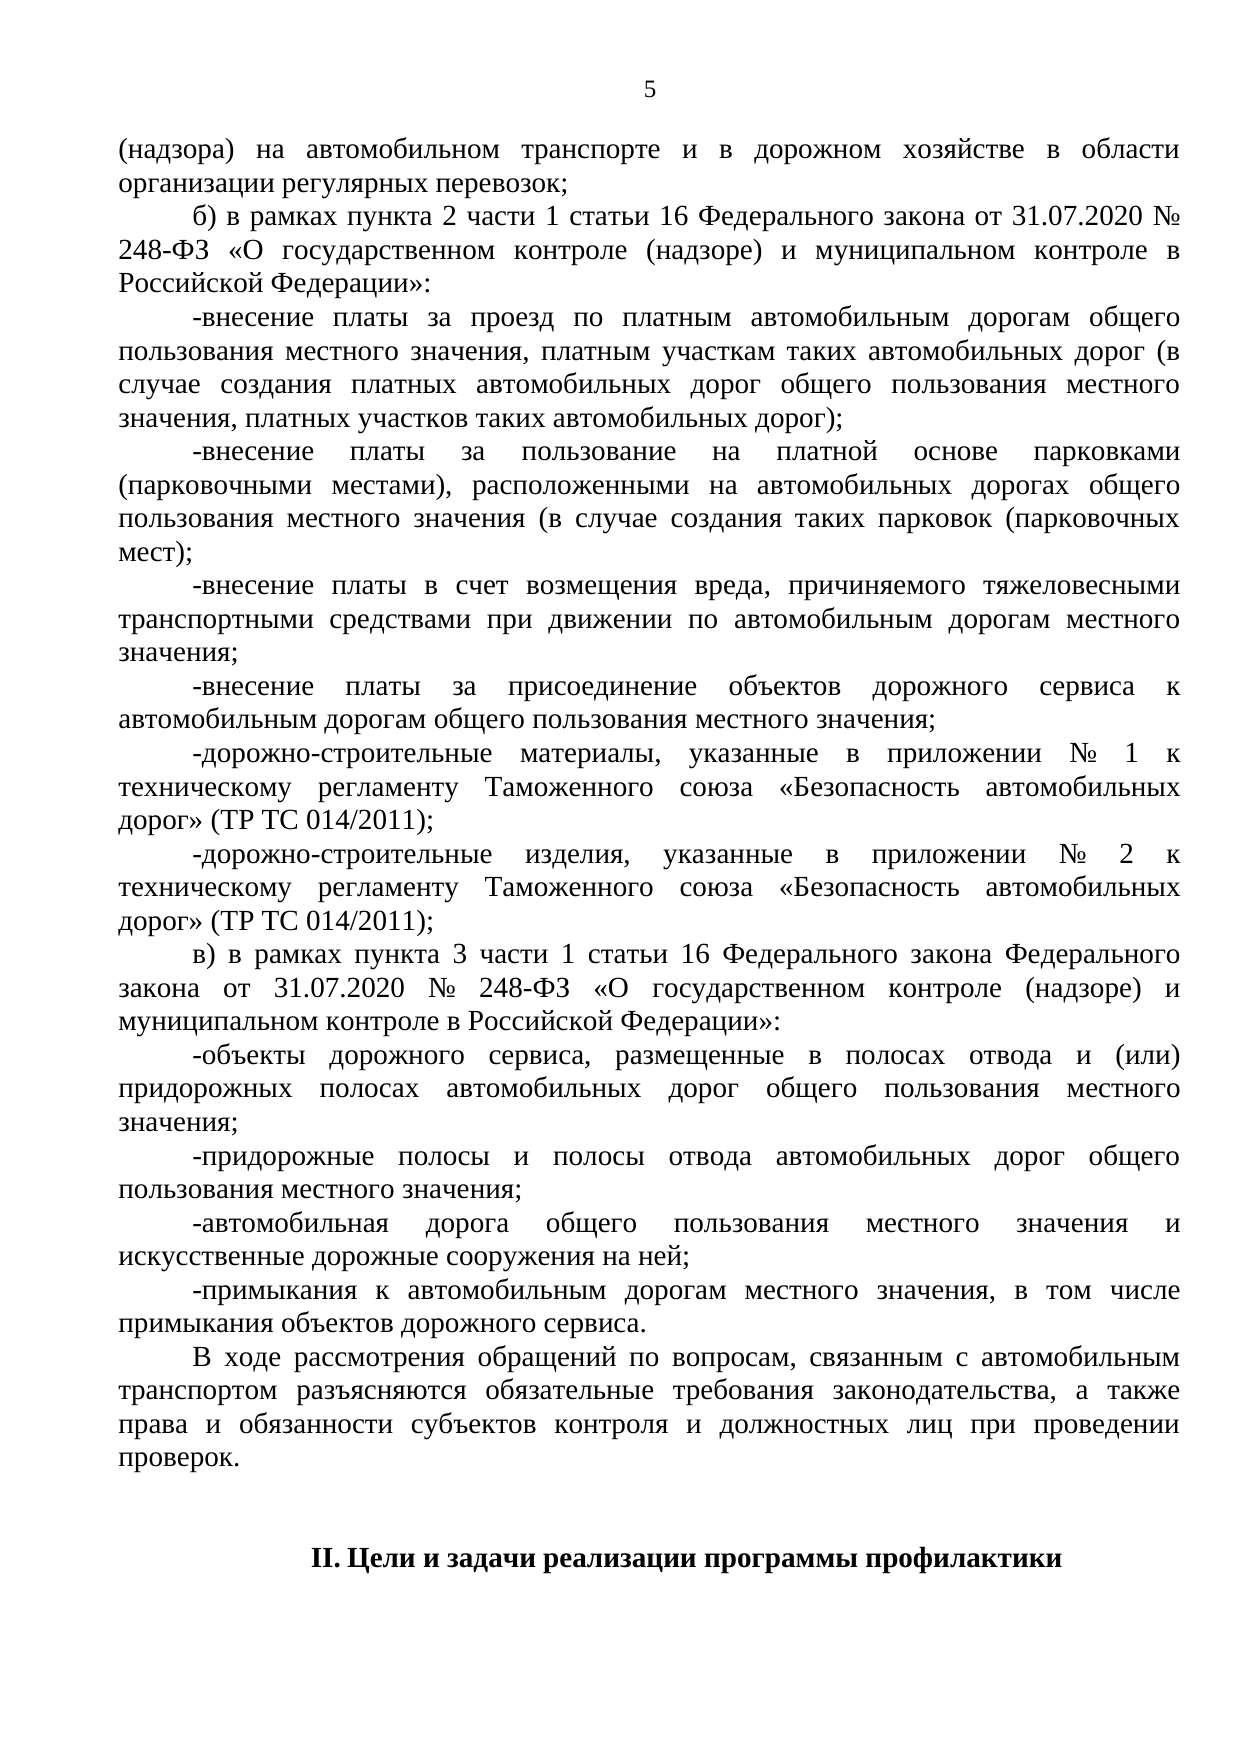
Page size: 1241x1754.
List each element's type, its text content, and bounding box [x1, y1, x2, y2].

text -внесение платы за пользование на платной основе парковками (парковочными местами), расположенными на автомобильных дорогах общего пользования местного значения (в случае создания таких парковок (парковочных мест); [118, 433, 1181, 567]
text -внесение платы за присоединение объектов дорожного сервиса к автомобильным дорогам общего пользования местного значения; [118, 668, 1181, 735]
text в) в рамках пункта 3 части 1 статьи 16 Федерального закона Федерального закона от 31.07.2020 № 248-ФЗ «О государственном контроле (надзоре) и муниципальном контроле в Российской Федерации»: [118, 936, 1181, 1037]
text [118, 131, 1181, 198]
text II. Цели и задачи реализации программы профилактики [118, 1540, 1181, 1574]
text -дорожно-строительные материалы, указанные в приложении № 1 к техническому регламенту Таможенного союза «Безопасность автомобильных дорог» (ТР ТС 014/2011); [118, 735, 1181, 836]
text -дорожно-строительные изделия, указанные в приложении № 2 к техническому регламенту Таможенного союза «Безопасность автомобильных дорог» (ТР ТС 014/2011); [118, 836, 1181, 936]
text В ходе рассмотрения обращений по вопросам, связанным с автомобильным транспортом разъясняются обязательные требования законодательства, а также права и обязанности субъектов контроля и должностных лиц при проведении проверок. [118, 1339, 1181, 1473]
text -объекты дорожного сервиса, размещенные в полосах отвода и (или) придорожных полосах автомобильных дорог общего пользования местного значения; [118, 1037, 1181, 1138]
text б) в рамках пункта 2 части 1 статьи 16 Федерального закона от 31.07.2020 № 248-ФЗ «О государственном контроле (надзоре) и муниципальном контроле в Российской Федерации»: [118, 198, 1181, 299]
text -внесение платы за проезд по платным автомобильным дорогам общего пользования местного значения, платным участкам таких автомобильных дорог (в случае создания платных автомобильных дорог общего пользования местного значения, платных участков таких автомобильных дорог); [118, 299, 1181, 433]
text -примыкания к автомобильным дорогам местного значения, в том числе примыкания объектов дорожного сервиса. [118, 1272, 1181, 1339]
text -придорожные полосы и полосы отвода автомобильных дорог общего пользования местного значения; [118, 1138, 1181, 1205]
text -автомобильная дорога общего пользования местного значения и искусственные дорожные сооружения на ней; [118, 1205, 1181, 1272]
text -внесение платы в счет возмещения вреда, причиняемого тяжеловесными транспортными средствами при движении по автомобильным дорогам местного значения; [118, 567, 1181, 668]
